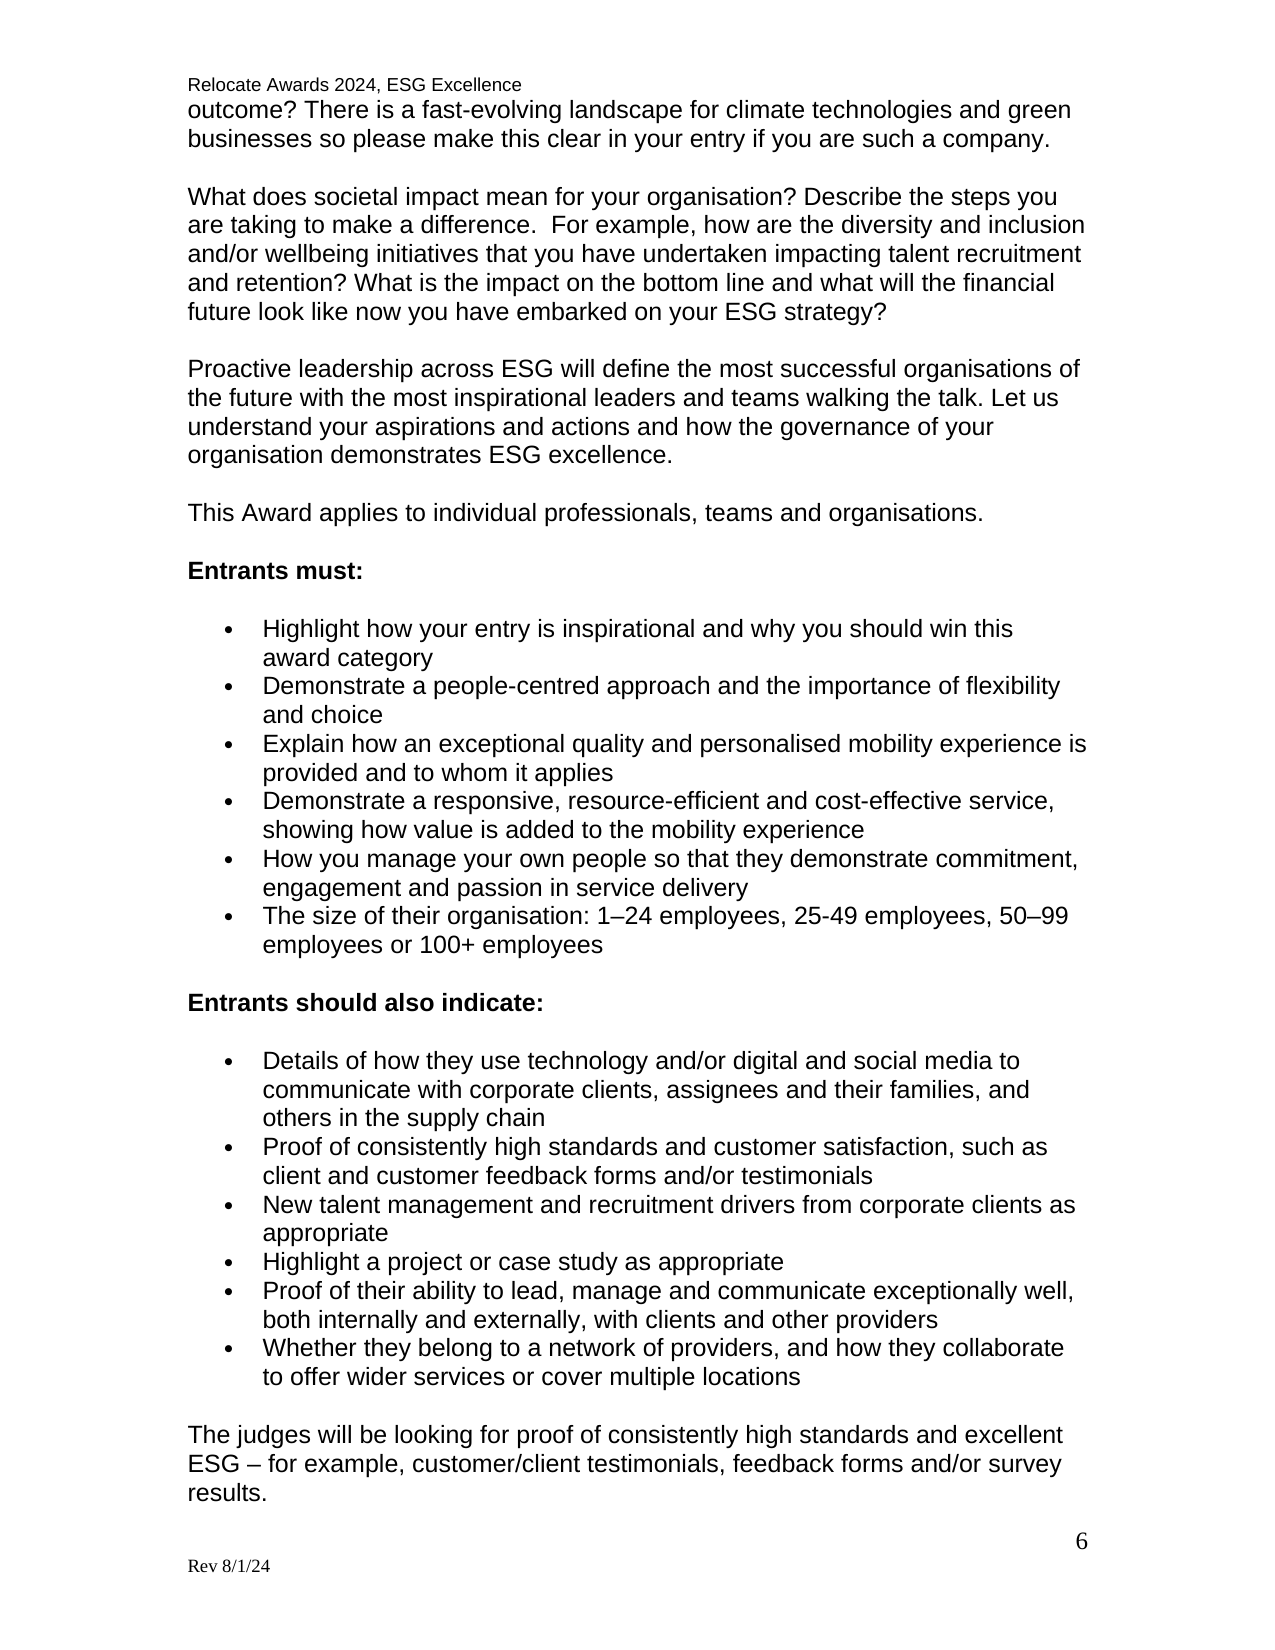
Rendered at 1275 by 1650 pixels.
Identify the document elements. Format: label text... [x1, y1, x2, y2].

list Whether they belong to a network of providers, and how they collaborate to offer wider services or cover multiple locations [225, 1333, 1088, 1391]
text Entrants must: [187, 556, 1088, 584]
list Demonstrate a responsive, resource-efficient and cost-effective service, showing how value is added to the mobility experience [225, 786, 1088, 844]
list Highlight a project or case study as appropriate [225, 1247, 1088, 1276]
text The judges will be looking for proof of consistently high standards and excellent ESG – for example, customer/client testimonials, feedback forms and/or survey results. [187, 1420, 1088, 1506]
list Proof of their ability to lead, manage and communicate exceptionally well, both internally and externally, with clients and other providers [225, 1276, 1088, 1333]
list Proof of consistently high standards and customer satisfaction, such as client and customer feedback forms and/or testimonials [225, 1132, 1088, 1189]
list Explain how an exceptional quality and personalised mobility experience is provided and to whom it applies [225, 729, 1088, 786]
list Details of how they use technology and/or digital and social media to communicate with corporate clients, assignees and their families, and others in the supply chain [225, 1046, 1088, 1132]
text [187, 95, 1088, 153]
list How you manage your own people so that they demonstrate commitment, engagement and passion in service delivery [225, 844, 1088, 901]
text Proactive leadership across ESG will define the most successful organisations of the future with the most inspirational leaders and teams walking the talk. Let us understand your aspirations and actions and how the governance of your organisation demonstrates ESG excellence. [187, 354, 1088, 469]
text What does societal impact mean for your organisation? Describe the steps you are taking to make a difference. For example, how are the diversity and inclusion and/or wellbeing initiatives that you have undertaken impacting talent recruitment and retention? What is the impact on the bottom line and what will the financial future look like now you have embarked on your ESG strategy? [187, 182, 1088, 325]
list The size of their organisation: 1–24 employees, 25-49 employees, 50–99 employees or 100+ employees [225, 901, 1088, 959]
list Highlight how your entry is inspirational and why you should win this award category [225, 614, 1088, 671]
text This Award applies to individual professionals, teams and organisations. [187, 498, 1088, 527]
list New talent management and recruitment drivers from corporate clients as appropriate [225, 1189, 1088, 1247]
text Entrants should also indicate: [187, 988, 1088, 1017]
list Demonstrate a people-centred approach and the importance of flexibility and choice [225, 671, 1088, 729]
